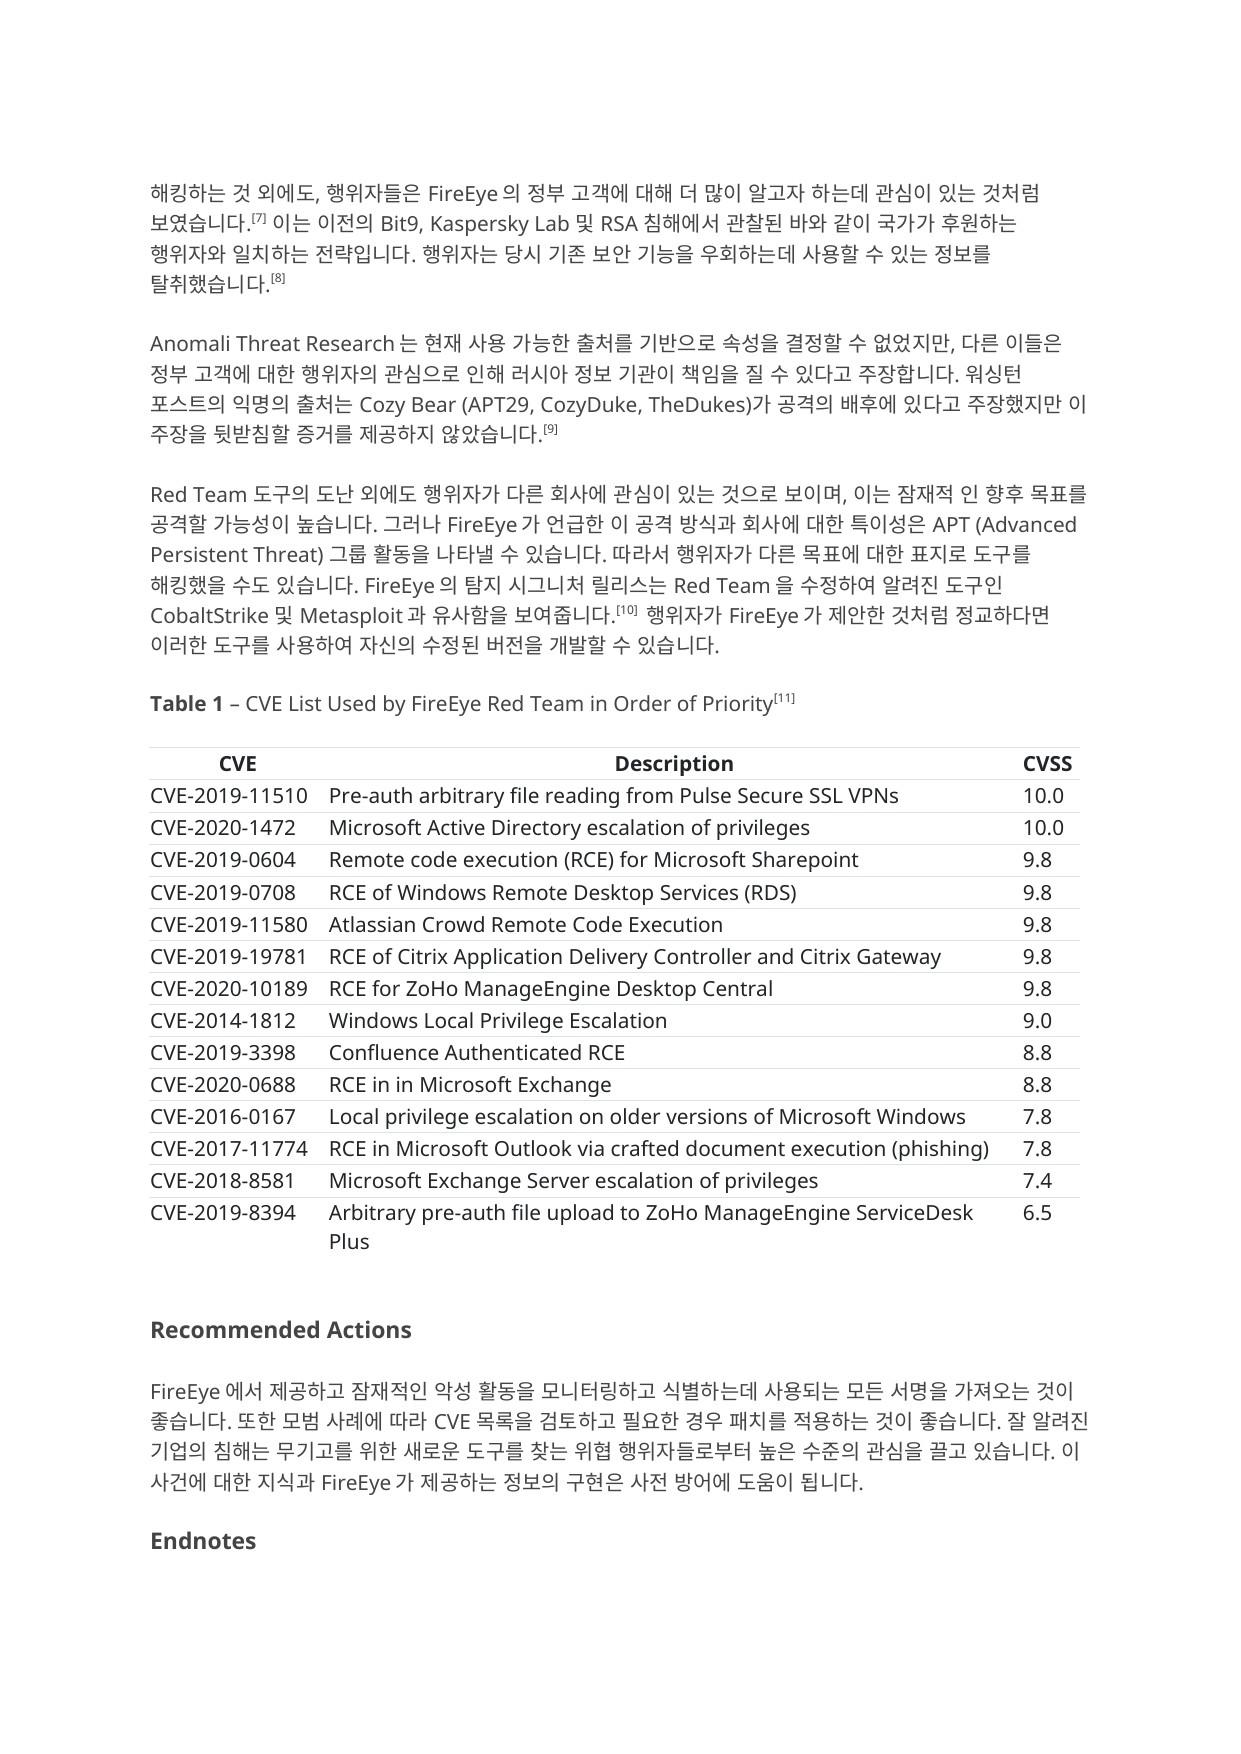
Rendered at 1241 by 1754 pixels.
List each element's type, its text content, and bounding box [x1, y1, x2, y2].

text Recommended Actions [150, 1314, 1090, 1346]
table_cell Local privilege escalation on older versions of Microsoft Windows [327, 1101, 1021, 1132]
table_cell 7.4 [1021, 1165, 1080, 1196]
table_cell CVE-2019-11510 [149, 780, 327, 811]
table_cell CVE-2019-19781 [149, 941, 327, 972]
table_cell 9.8 [1021, 909, 1080, 940]
table_cell Microsoft Active Directory escalation of privileges [327, 813, 1021, 843]
text Table 1 – CVE List Used by FireEye Red Team in Order of Priority[11] [150, 689, 1090, 717]
table_cell CVE-2019-11580 [149, 909, 327, 940]
table_cell 10.0 [1021, 780, 1080, 811]
table_cell RCE in Microsoft Outlook via crafted document execution (phishing) [327, 1133, 1021, 1164]
table_cell Arbitrary pre-auth file upload to ZoHo ManageEngine ServiceDesk Plus [327, 1198, 1021, 1257]
table_cell 8.8 [1021, 1069, 1080, 1100]
table_cell CVE-2019-3398 [149, 1037, 327, 1068]
table_cell CVE-2020-1472 [149, 813, 327, 843]
table_cell Pre-auth arbitrary file reading from Pulse Secure SSL VPNs [327, 780, 1021, 811]
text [150, 177, 1090, 298]
text Endnotes [150, 1525, 1090, 1557]
table_cell Confluence Authenticated RCE [327, 1037, 1021, 1068]
table_cell RCE of Citrix Application Delivery Controller and Citrix Gateway [327, 941, 1021, 972]
table_cell 8.8 [1021, 1037, 1080, 1068]
table_cell Windows Local Privilege Escalation [327, 1005, 1021, 1036]
text FireEye에서 제공하고 잠재적인 악성 활동을 모니터링하고 식별하는데 사용되는 모든 서명을 가져오는 것이 좋습니다. 또한 모범 사례에 따라 CVE 목록을 검토하고 필요한 경우 패치를 적용하는 것이 좋습니다. 잘 알려진 기업의 침해는 무기고를 위한 새로운 도구를 찾는 위협 행위자들로부터 높은 수준의 관심을 끌고 있습니다. 이 사건에 대한 지식과 FireEye가 제공하는 정보의 구현은 사전 방어에 도움이 됩니다. [150, 1375, 1090, 1496]
table_cell CVE-2019-0708 [149, 877, 327, 908]
table_cell CVE-2016-0167 [149, 1101, 327, 1132]
table_cell CVE-2018-8581 [149, 1165, 327, 1196]
table_header CVE [149, 748, 327, 779]
table_cell CVE-2020-0688 [149, 1069, 327, 1100]
table_cell 9.8 [1021, 973, 1080, 1004]
table_cell Microsoft Exchange Server escalation of privileges [327, 1165, 1021, 1196]
table_cell 9.8 [1021, 845, 1080, 876]
table_cell Remote code execution (RCE) for Microsoft Sharepoint [327, 845, 1021, 876]
table_cell 9.0 [1021, 1005, 1080, 1036]
table_cell 7.8 [1021, 1101, 1080, 1132]
table_cell RCE for ZoHo ManageEngine Desktop Central [327, 973, 1021, 1004]
text Red Team 도구의 도난 외에도 행위자가 다른 회사에 관심이 있는 것으로 보이며, 이는 잠재적 인 향후 목표를 공격할 가능성이 높습니다. 그러나 FireEye가 언급한 이 공격 방식과 회사에 대한 특이성은 APT (Advanced Persistent Threat) 그룹 활동을 나타낼 수 있습니다. 따라서 행위자가 다른 목표에 대한 표지로 도구를 해킹했을 수도 있습니다. FireEye의 탐지 시그니처 릴리스는 Red Team을 수정하여 알려진 도구인 CobaltStrike 및 Metasploit과 유사함을 보여줍니다.[10] 행위자가 FireEye가 제안한 것처럼 정교하다면 이러한 도구를 사용하여 자신의 수정된 버전을 개발할 수 있습니다. [150, 478, 1090, 660]
table_header CVSS [1021, 748, 1080, 779]
table_cell CVE-2019-8394 [149, 1198, 327, 1257]
table_cell CVE-2017-11774 [149, 1133, 327, 1164]
table_cell 9.8 [1021, 941, 1080, 972]
table_cell CVE-2019-0604 [149, 845, 327, 876]
table_cell 7.8 [1021, 1133, 1080, 1164]
table_cell RCE of Windows Remote Desktop Services (RDS) [327, 877, 1021, 908]
table_cell CVE-2014-1812 [149, 1005, 327, 1036]
table_cell 9.8 [1021, 877, 1080, 908]
table_cell Atlassian Crowd Remote Code Execution [327, 909, 1021, 940]
table_cell 10.0 [1021, 813, 1080, 843]
text Anomali Threat Research는 현재 사용 가능한 출처를 기반으로 속성을 결정할 수 없었지만, 다른 이들은 정부 고객에 대한 행위자의 관심으로 인해 러시아 정보 기관이 책임을 질 수 있다고 주장합니다. 워싱턴 포스트의 익명의 출처는 Cozy Bear (APT29, CozyDuke, TheDukes)가 공격의 배후에 있다고 주장했지만 이 주장을 뒷받침할 증거를 제공하지 않았습니다.[9] [150, 328, 1090, 449]
table_cell CVE-2020-10189 [149, 973, 327, 1004]
table_cell 6.5 [1021, 1198, 1080, 1257]
table_cell RCE in in Microsoft Exchange [327, 1069, 1021, 1100]
table_header Description [327, 748, 1021, 779]
